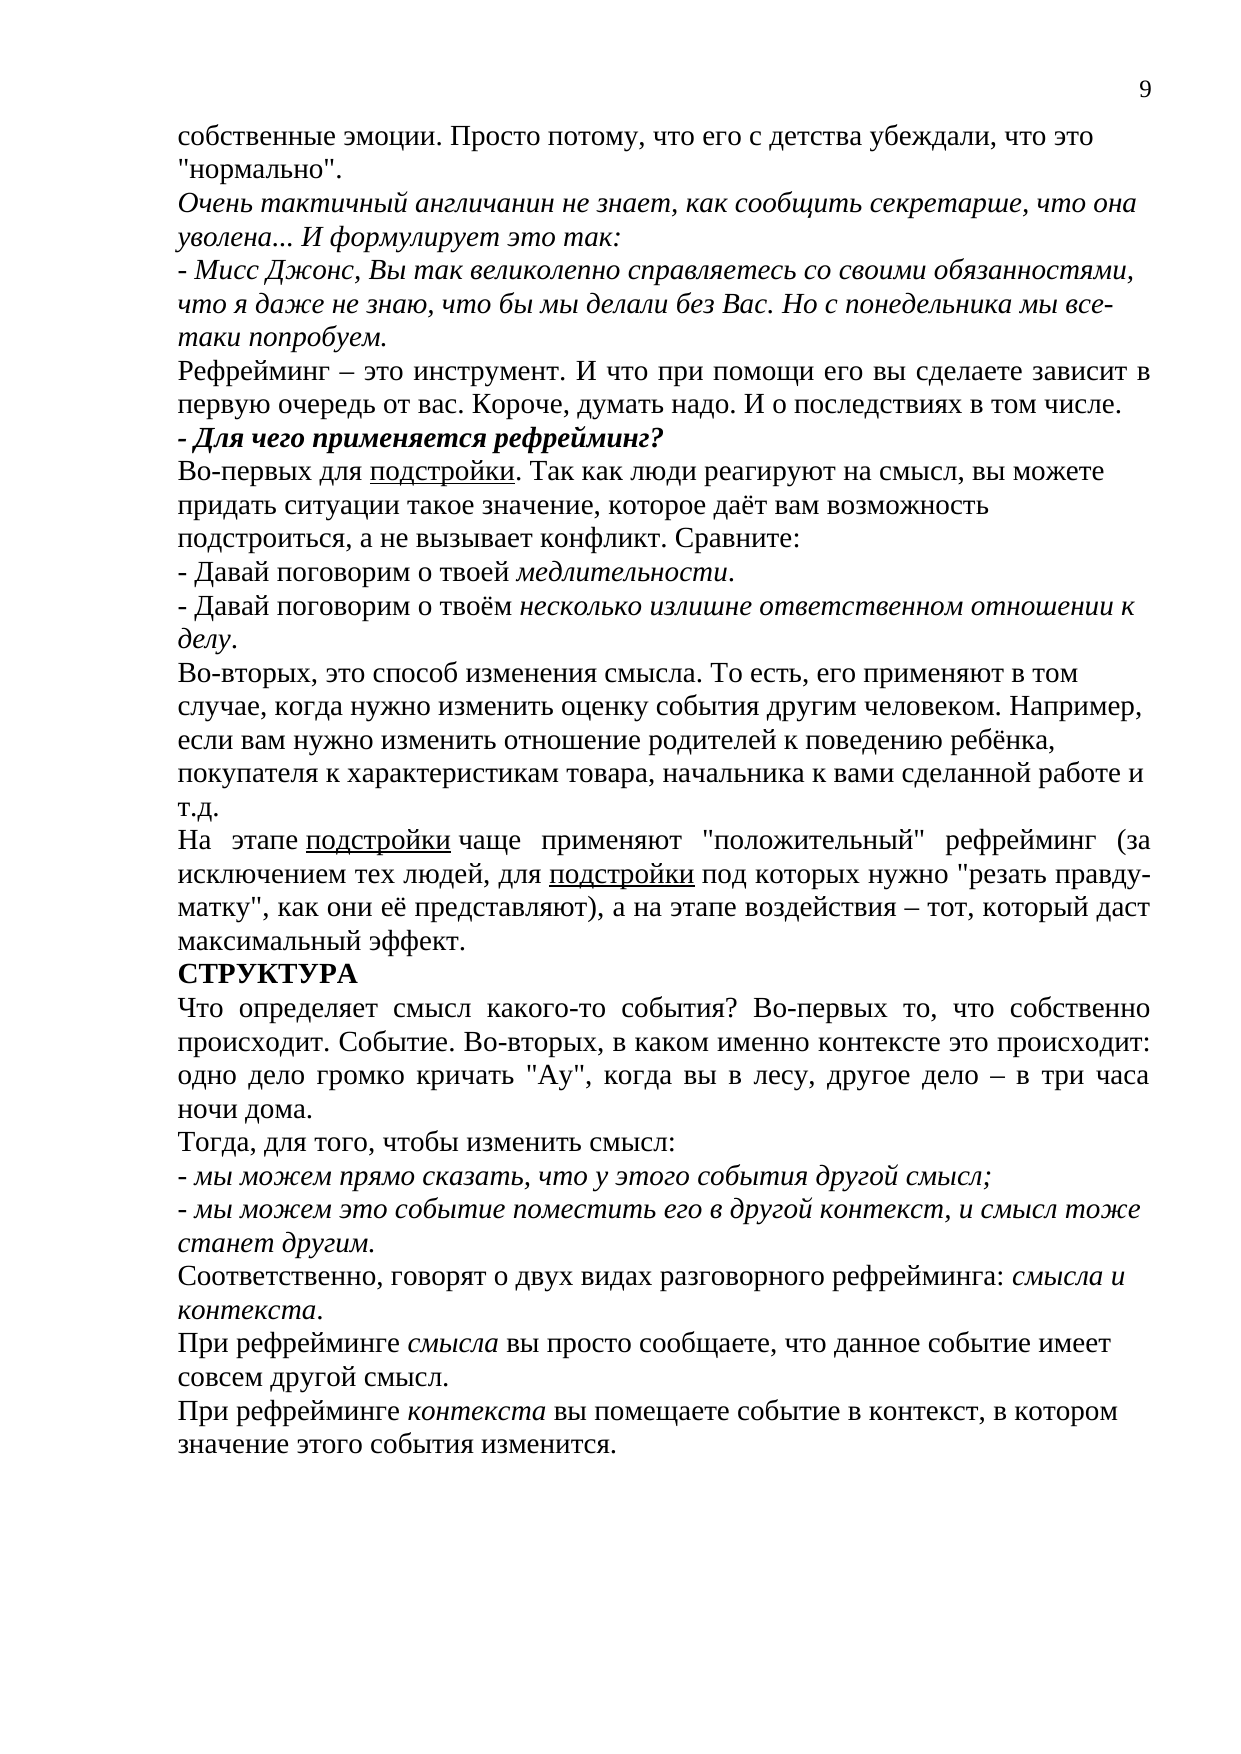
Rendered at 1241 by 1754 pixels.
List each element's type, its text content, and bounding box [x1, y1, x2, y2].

text - мы можем прямо сказать, что у этого события другой смысл; - мы можем это событие поместить его в другой контекст, и смысл тоже станет другим. [177, 1158, 1152, 1258]
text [177, 118, 1152, 185]
text Во-первых для подстройки. Так как люди реагируют на смысл, вы можете придать ситуации такое значение, которое даёт вам возможность подстроиться, а не вызывает конфликт. Сравните: - Давай поговорим о твоей медлительности. - Давай поговорим о твоём несколько излишне ответственном отношении к делу. Во-вторых, это способ изменения смысла. То есть, его применяют в том случае, когда нужно изменить оценку события другим человеком. Например, если вам нужно изменить отношение родителей к поведению ребёнка, покупателя к характеристикам товара, начальника к вами сделанной работе и т.д. [177, 453, 1152, 822]
text Соответственно, говорят о двух видах разговорного рефрейминга: смысла и контекста. При рефрейминге смысла вы просто сообщаете, что данное событие имеет совсем другой смысл. При рефрейминге контекста вы помещаете событие в контекст, в котором значение этого события изменится. [177, 1258, 1152, 1460]
text На этапе подстройки чаще применяют "положительный" рефрейминг (за исключением тех людей, для подстройки под которых нужно "резать правду-матку", как они её представляют), а на этапе воздействия – тот, который даст максимальный эффект. [177, 822, 1152, 957]
subtitle Структура [177, 957, 1152, 990]
text Рефрейминг – это инструмент. И что при помощи его вы сделаете зависит в первую очередь от вас. Короче, думать надо. И о последствиях в том числе. [177, 353, 1152, 420]
text Очень тактичный англичанин не знает, как сообщить секретарше, что она уволена... И формулирует это так: - Мисс Джонс, Вы так великолепно справляетесь со своими обязанностями, что я даже не знаю, что бы мы делали без Вас. Но с понедельника мы все-таки попробуем. [177, 185, 1152, 353]
text Тогда, для того, чтобы изменить смысл: [177, 1124, 1152, 1158]
text Что определяет смысл какого-то события? Во-первых то, что собственно происходит. Событие. Во-вторых, в каком именно контексте это происходит: одно дело громко кричать "Ау", когда вы в лесу, другое дело – в три часа ночи дома. [177, 990, 1152, 1124]
text - Для чего применяется рефрейминг? [177, 420, 1152, 453]
